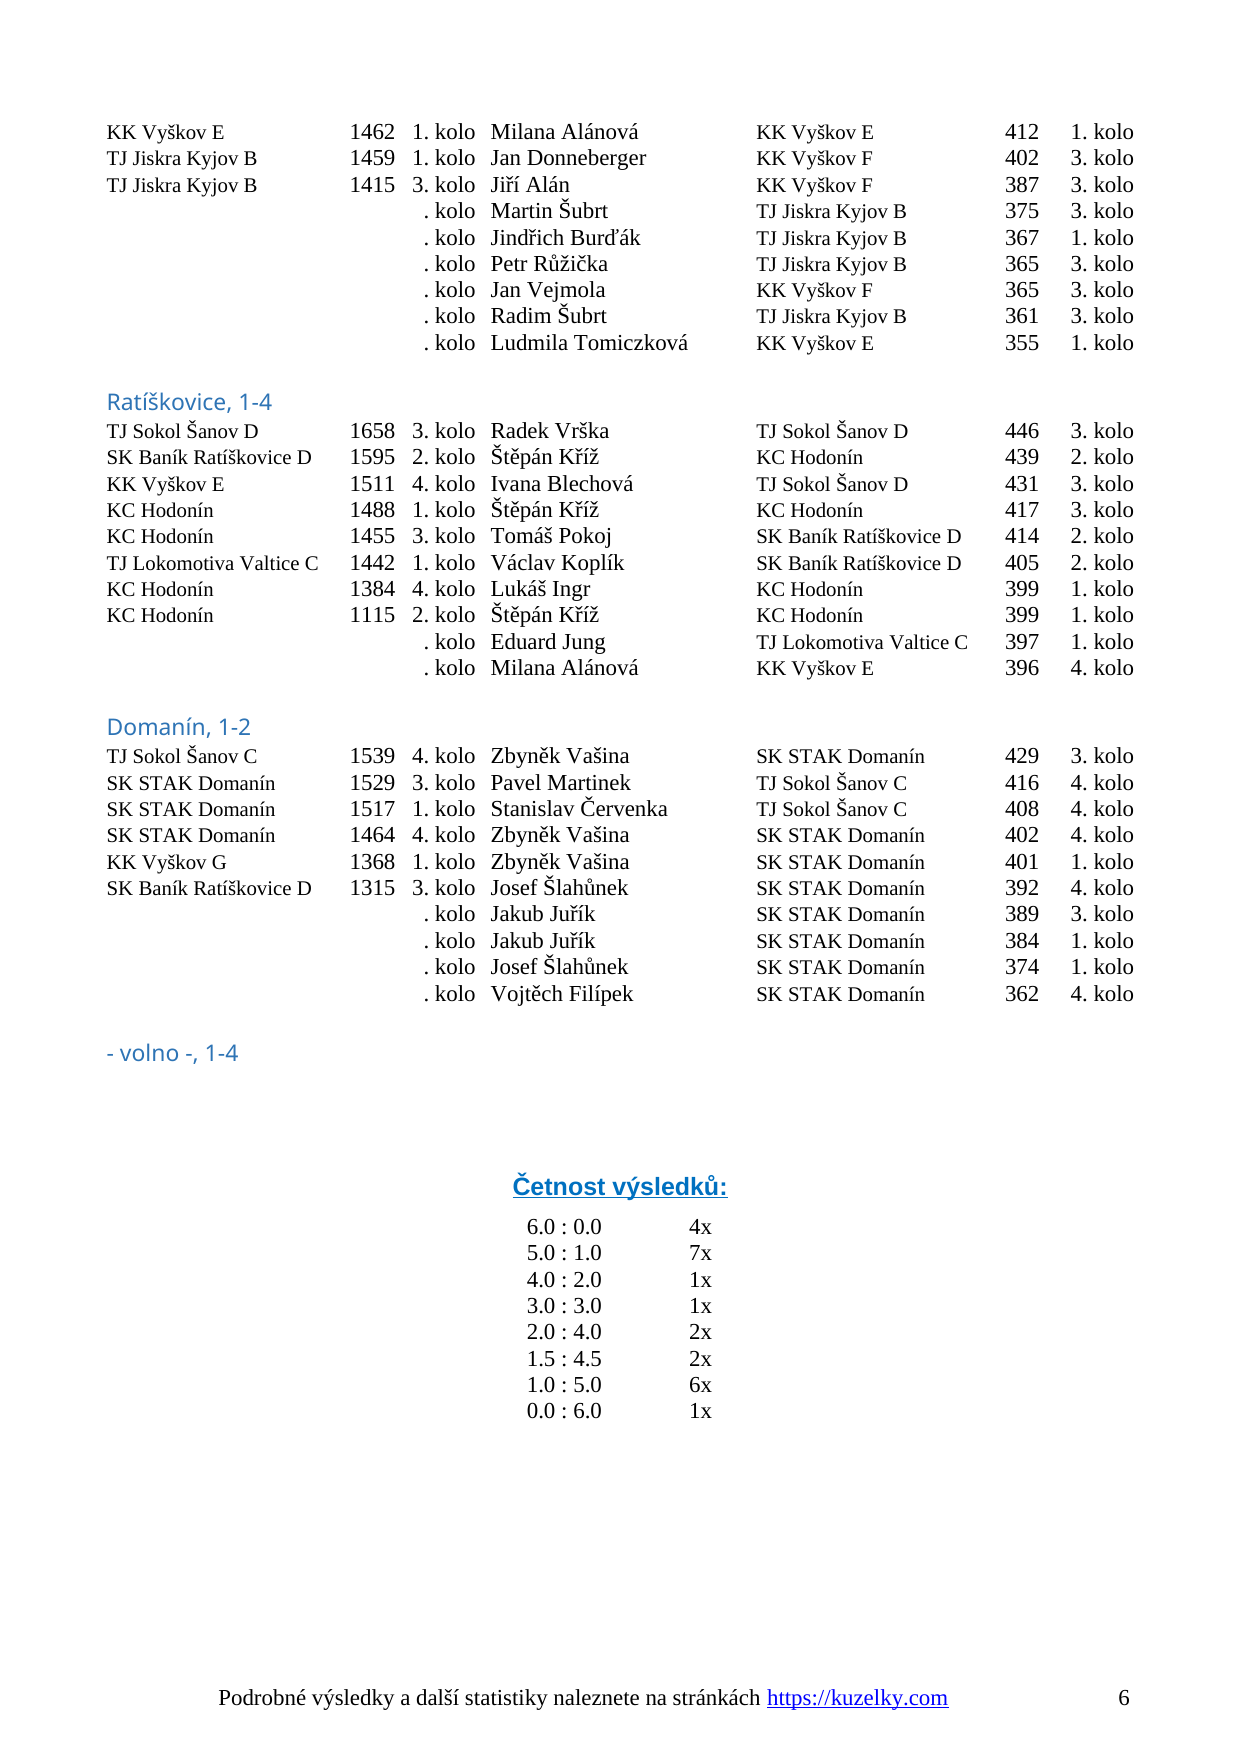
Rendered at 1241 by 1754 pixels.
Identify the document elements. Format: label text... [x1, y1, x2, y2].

text 6.0 : 0.0 4x [106, 1213, 1134, 1239]
text . kolo Josef Šlahůnek SK STAK Domanín 374 1. kolo [106, 953, 1134, 979]
text Četnost výsledků: [94, 1172, 1145, 1201]
text SK STAK Domanín 1517 1. kolo Stanislav Červenka TJ Sokol Šanov C 408 4. kolo [106, 795, 1134, 821]
text . kolo Ludmila Tomiczková KK Vyškov E 355 1. kolo [106, 329, 1134, 355]
text TJ Jiskra Kyjov B 1415 3. kolo Jiří Alán KK Vyškov F 387 3. kolo [106, 171, 1134, 197]
text . kolo Vojtěch Filípek SK STAK Domanín 362 4. kolo [106, 979, 1134, 1006]
text SK Baník Ratíškovice D 1595 2. kolo Štěpán Kříž KC Hodonín 439 2. kolo [106, 443, 1134, 470]
text KC Hodonín 1115 2. kolo Štěpán Kříž KC Hodonín 399 1. kolo [106, 602, 1134, 628]
text 0.0 : 6.0 1x [106, 1397, 1134, 1424]
text TJ Lokomotiva Valtice C 1442 1. kolo Václav Koplík SK Baník Ratíškovice D 405 2. kolo [106, 549, 1134, 575]
text 3.0 : 3.0 1x [106, 1292, 1134, 1318]
text 1.5 : 4.5 2x [106, 1345, 1134, 1371]
text . kolo Jan Vejmola KK Vyškov F 365 3. kolo [106, 276, 1134, 303]
text 5.0 : 1.0 7x [106, 1239, 1134, 1266]
subtitle - volno -, 1-4 [106, 1036, 1134, 1068]
text 2.0 : 4.0 2x [106, 1318, 1134, 1345]
text SK Baník Ratíškovice D 1315 3. kolo Josef Šlahůnek SK STAK Domanín 392 4. kolo [106, 874, 1134, 901]
text . kolo Martin Šubrt TJ Jiskra Kyjov B 375 3. kolo [106, 197, 1134, 223]
text . kolo Jakub Juřík SK STAK Domanín 384 1. kolo [106, 927, 1134, 953]
text KC Hodonín 1384 4. kolo Lukáš Ingr KC Hodonín 399 1. kolo [106, 575, 1134, 602]
text . kolo Jakub Juřík SK STAK Domanín 389 3. kolo [106, 901, 1134, 927]
text . kolo Jindřich Burďák TJ Jiskra Kyjov B 367 1. kolo [106, 223, 1134, 250]
text 4.0 : 2.0 1x [106, 1266, 1134, 1292]
text . kolo Radim Šubrt TJ Jiskra Kyjov B 361 3. kolo [106, 303, 1134, 329]
text SK STAK Domanín 1464 4. kolo Zbyněk Vašina SK STAK Domanín 402 4. kolo [106, 821, 1134, 848]
text SK STAK Domanín 1529 3. kolo Pavel Martinek TJ Sokol Šanov C 416 4. kolo [106, 769, 1134, 795]
text . kolo Eduard Jung TJ Lokomotiva Valtice C 397 1. kolo [106, 628, 1134, 654]
text 1.0 : 5.0 6x [106, 1371, 1134, 1397]
text . kolo Petr Růžička TJ Jiskra Kyjov B 365 3. kolo [106, 250, 1134, 276]
text KK Vyškov G 1368 1. kolo Zbyněk Vašina SK STAK Domanín 401 1. kolo [106, 848, 1134, 874]
text KK Vyškov E 1462 1. kolo Milana Alánová KK Vyškov E 412 1. kolo [106, 118, 1134, 144]
text KC Hodonín 1455 3. kolo Tomáš Pokoj SK Baník Ratíškovice D 414 2. kolo [106, 522, 1134, 549]
text TJ Sokol Šanov C 1539 4. kolo Zbyněk Vašina SK STAK Domanín 429 3. kolo [106, 742, 1134, 769]
text . kolo Milana Alánová KK Vyškov E 396 4. kolo [106, 654, 1134, 681]
text KC Hodonín 1488 1. kolo Štěpán Kříž KC Hodonín 417 3. kolo [106, 496, 1134, 522]
text TJ Sokol Šanov D 1658 3. kolo Radek Vrška TJ Sokol Šanov D 446 3. kolo [106, 417, 1134, 443]
subtitle Domanín, 1-2 [106, 711, 1134, 742]
text TJ Jiskra Kyjov B 1459 1. kolo Jan Donneberger KK Vyškov F 402 3. kolo [106, 144, 1134, 171]
text KK Vyškov E 1511 4. kolo Ivana Blechová TJ Sokol Šanov D 431 3. kolo [106, 470, 1134, 496]
subtitle Ratíškovice, 1-4 [106, 386, 1134, 417]
